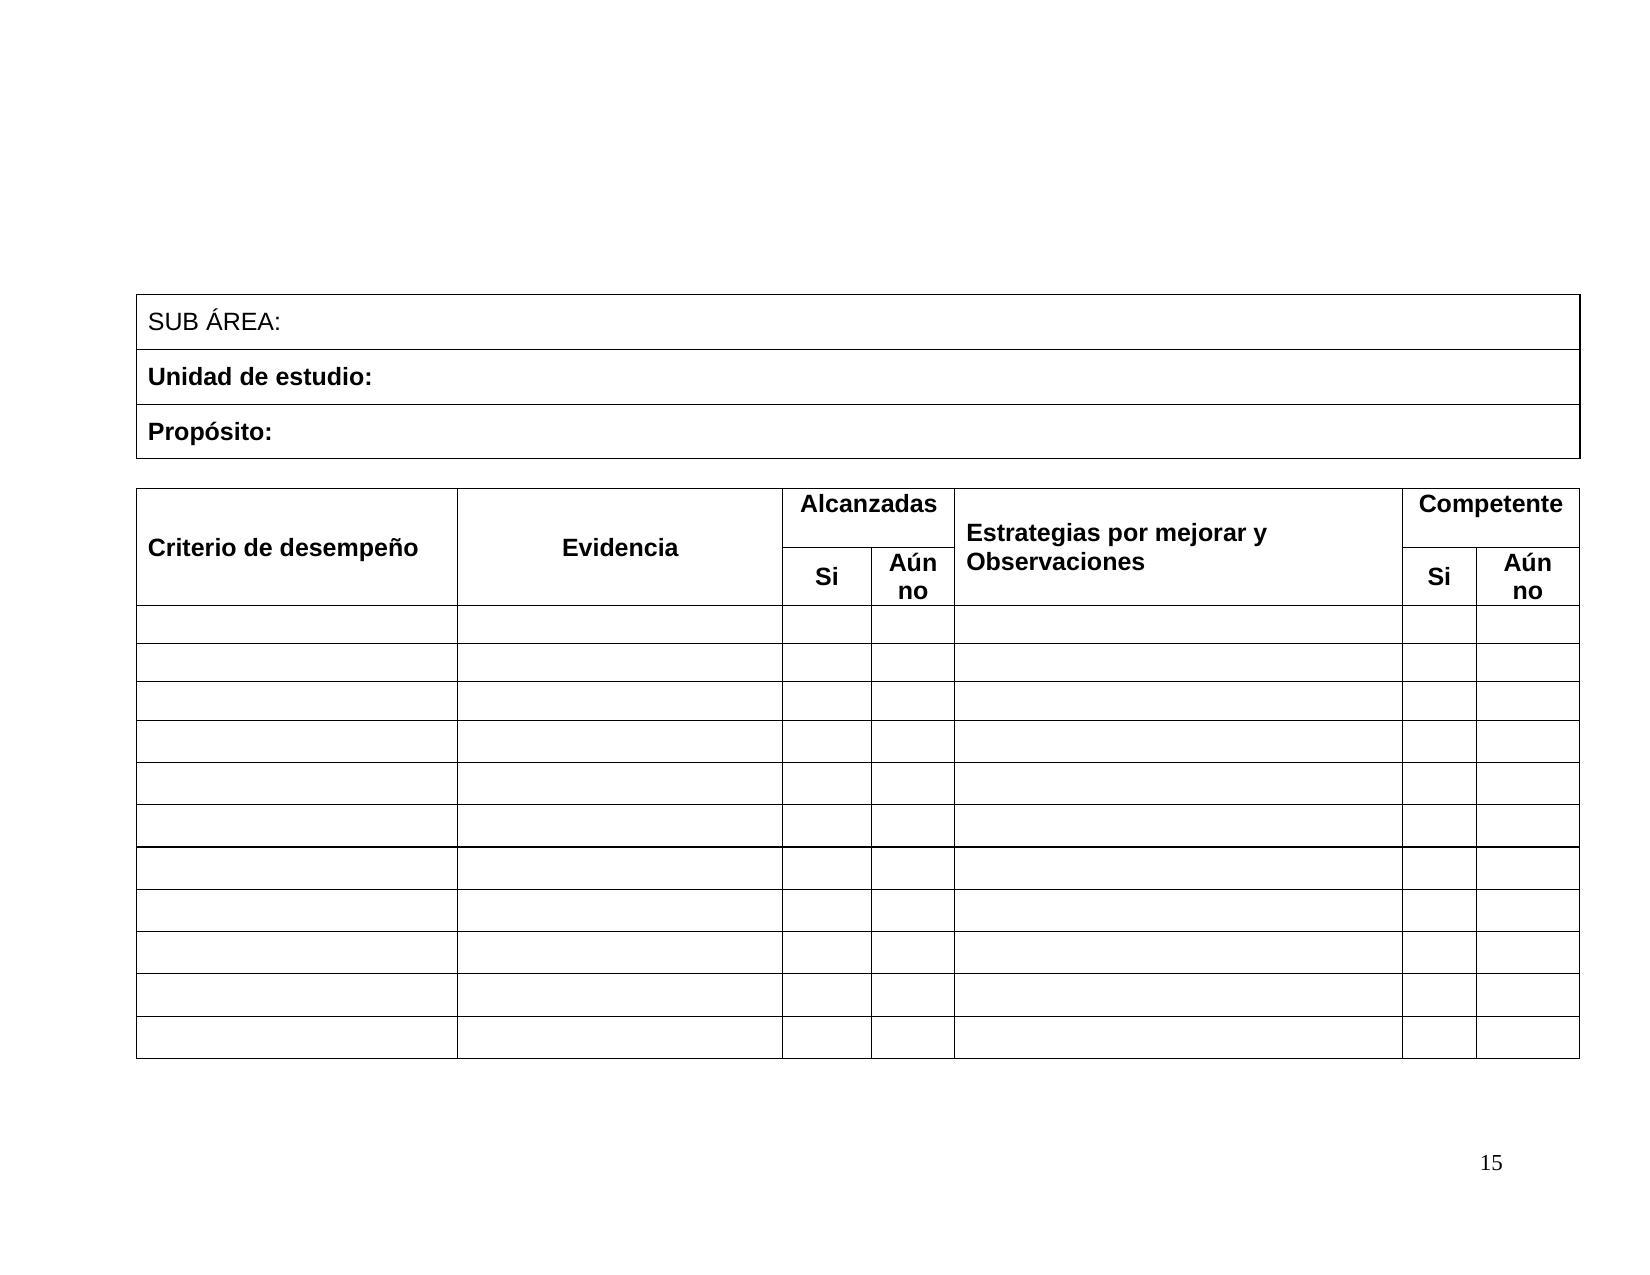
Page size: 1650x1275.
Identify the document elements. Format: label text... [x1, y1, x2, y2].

table_cell [458, 890, 782, 931]
table_cell [1403, 763, 1476, 804]
table_cell [1403, 932, 1476, 973]
table_cell [783, 805, 871, 846]
table_cell [872, 721, 954, 762]
table_cell [783, 606, 871, 643]
table_header Evidencia [458, 489, 782, 605]
table_cell [955, 848, 1402, 889]
table_cell [137, 932, 457, 973]
table_cell [872, 606, 954, 643]
table_cell [137, 890, 457, 931]
table_cell [955, 805, 1402, 846]
table_cell [1403, 721, 1476, 762]
table_cell [1477, 848, 1579, 889]
table_cell [1403, 974, 1476, 1016]
table_cell [955, 644, 1402, 681]
table_cell Aún no [1477, 548, 1579, 605]
table_cell [1477, 644, 1579, 681]
table_cell [783, 932, 871, 973]
table_cell [1403, 682, 1476, 719]
table_cell [1403, 848, 1476, 889]
table_cell [1403, 606, 1476, 643]
table_cell [1477, 682, 1579, 719]
table_cell Si [783, 548, 871, 605]
table_cell [783, 644, 871, 681]
table_cell [1403, 644, 1476, 681]
table_cell [872, 763, 954, 804]
table_cell [1477, 974, 1579, 1016]
table_cell [458, 848, 782, 889]
table_cell [872, 848, 954, 889]
table_cell [872, 644, 954, 681]
table_cell [1403, 805, 1476, 846]
table_cell [872, 932, 954, 973]
table_cell [1477, 721, 1579, 762]
table_cell [458, 721, 782, 762]
table_cell [137, 682, 457, 719]
table_cell [137, 763, 457, 804]
table_cell [872, 682, 954, 719]
table_cell [955, 763, 1402, 804]
table_cell [872, 974, 954, 1016]
table_cell [458, 682, 782, 719]
table_cell Propósito: [137, 405, 1579, 458]
table_cell [783, 974, 871, 1016]
table_header Alcanzadas [783, 489, 954, 547]
table_header Estrategias por mejorar y Observaciones [955, 489, 1402, 605]
table_cell [955, 974, 1402, 1016]
table_cell [137, 974, 457, 1016]
table_cell Si [1403, 548, 1476, 605]
table_cell [955, 1017, 1402, 1058]
table_cell [458, 606, 782, 643]
table_cell [1403, 890, 1476, 931]
table_cell [458, 805, 782, 846]
table_cell [1477, 606, 1579, 643]
table_cell Unidad de estudio: [137, 350, 1579, 403]
table_cell [955, 721, 1402, 762]
table_cell [137, 606, 457, 643]
table_cell [783, 890, 871, 931]
table_cell [458, 932, 782, 973]
table_header Competente [1403, 489, 1579, 547]
table_cell [783, 721, 871, 762]
table_cell [137, 644, 457, 681]
table_cell [1477, 890, 1579, 931]
table_cell [137, 1017, 457, 1058]
table_cell [458, 974, 782, 1016]
table_cell [137, 721, 457, 762]
table_cell [1477, 805, 1579, 846]
table_cell [872, 1017, 954, 1058]
table_cell [1477, 932, 1579, 973]
table_cell [872, 805, 954, 846]
table_cell [137, 848, 457, 889]
table_cell [458, 1017, 782, 1058]
table_cell [1477, 1017, 1579, 1058]
table_cell [783, 763, 871, 804]
table_header SUB ÁREA: [137, 295, 1579, 349]
table_cell [783, 682, 871, 719]
table_cell [955, 932, 1402, 973]
table_cell [1477, 763, 1579, 804]
table_cell [137, 805, 457, 846]
table_cell [458, 644, 782, 681]
table_cell [1403, 1017, 1476, 1058]
table_cell [955, 606, 1402, 643]
table_cell [955, 890, 1402, 931]
table_cell [872, 890, 954, 931]
table_cell [955, 682, 1402, 719]
table_cell Aún no [872, 548, 954, 605]
table_cell [783, 848, 871, 889]
table_cell [783, 1017, 871, 1058]
table_header Criterio de desempeño [137, 489, 457, 605]
table_cell [458, 763, 782, 804]
